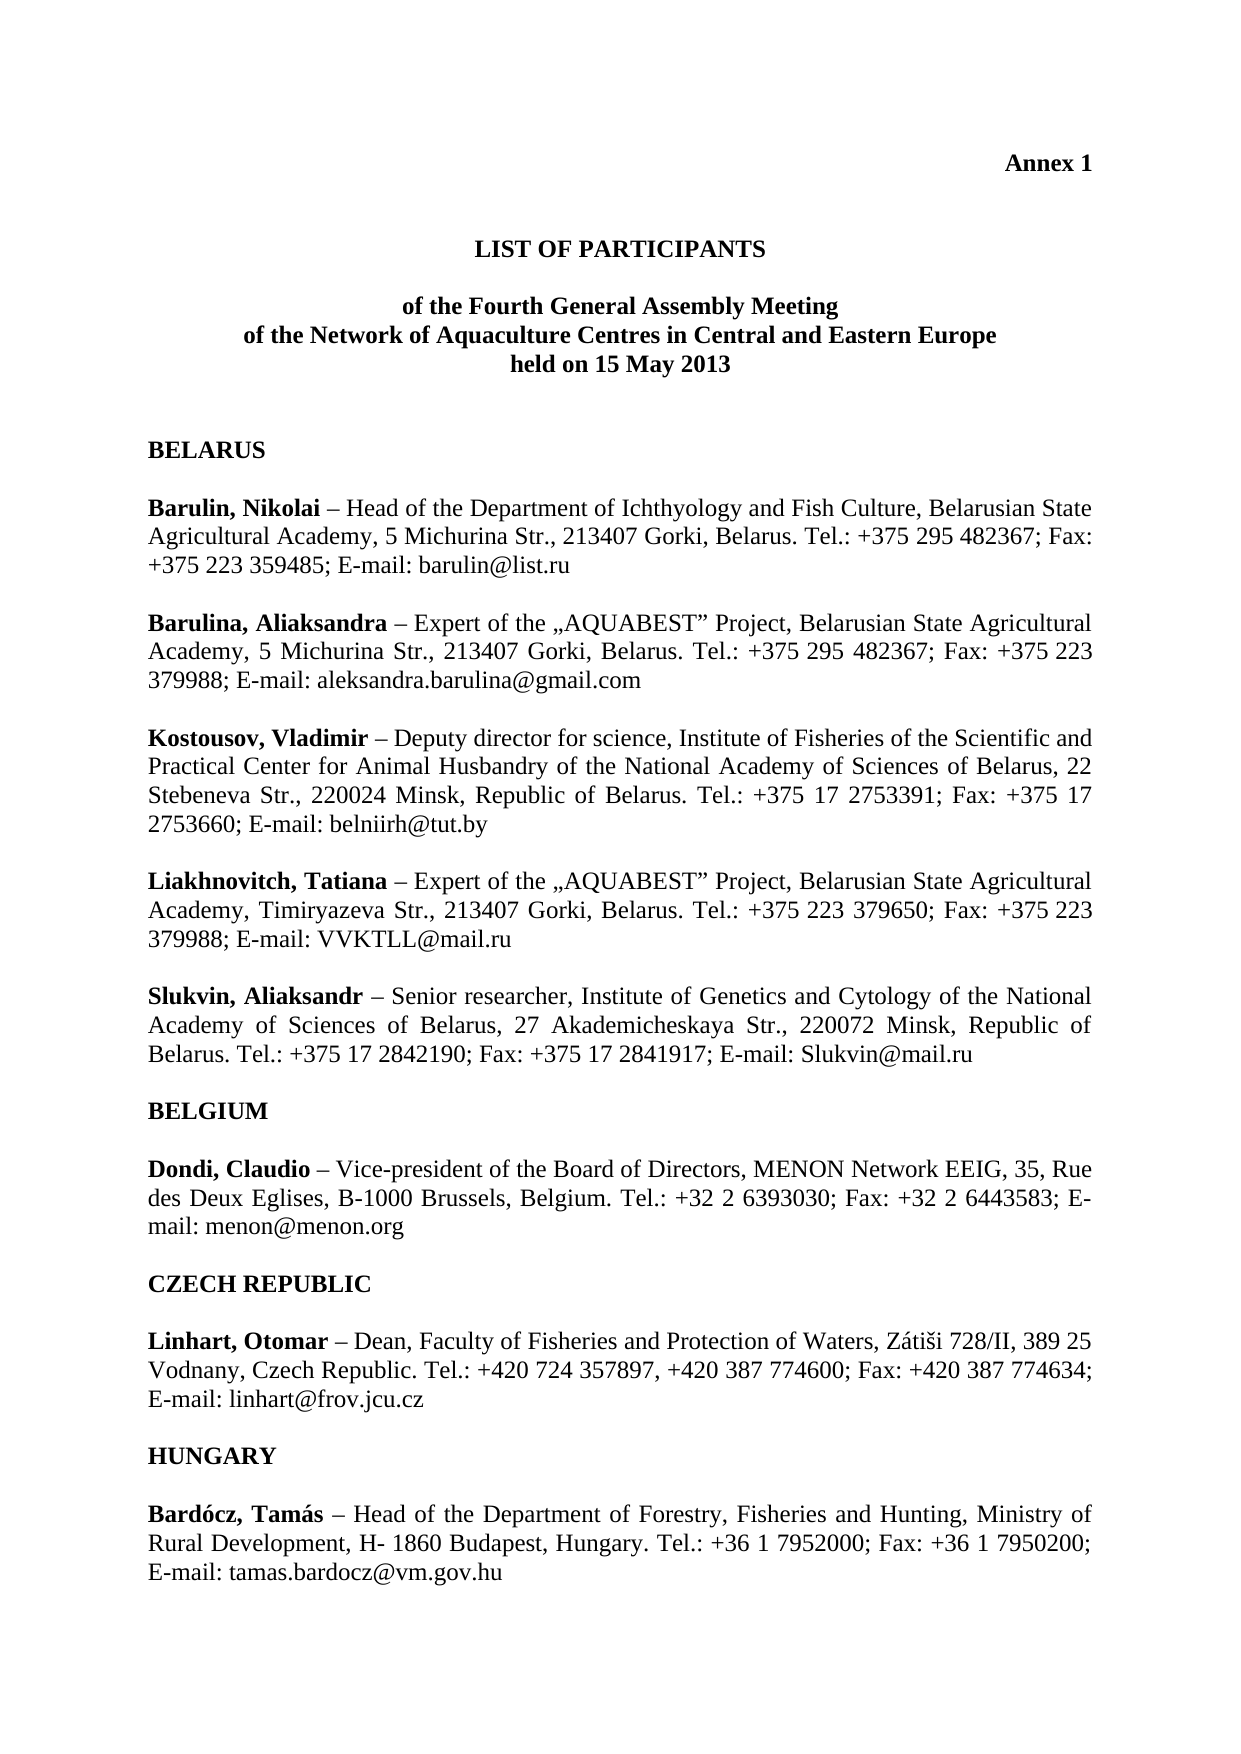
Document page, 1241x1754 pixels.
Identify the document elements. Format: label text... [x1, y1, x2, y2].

text of the Fourth General Assembly Meeting [148, 291, 1093, 320]
text held on 15 May 2013 [148, 349, 1093, 378]
text Barulin, Nikolai – Head of the Department of Ichthyology and Fish Culture, Belarusian State Agricultural Academy, 5 Michurina Str., 213407 Gorki, Belarus. Tel.: +375 295 482367; Fax: +375 223 359485; E-mail: barulin@list.ru [148, 493, 1093, 579]
text CZECH REPUBLIC [148, 1269, 1093, 1298]
text LIST OF PARTICIPANTS [148, 234, 1093, 263]
text HUNGARY [148, 1441, 1093, 1470]
text Liakhnovitch, Tatiana – Expert of the „AQUABEST” Project, Belarusian State Agricultural Academy, Timiryazeva Str., 213407 Gorki, Belarus. Tel.: +375 223 379650; Fax: +375 223 379988; E-mail: VVKTLL@mail.ru [148, 866, 1093, 953]
text Bardócz, Tamás – Head of the Department of Forestry, Fisheries and Hunting, Ministry of Rural Development, H- 1860 Budapest, Hungary. Tel.: +36 1 7952000; Fax: +36 1 7950200; E-mail: tamas.bardocz@vm.gov.hu [148, 1499, 1093, 1585]
text Slukvin, Aliaksandr – Senior researcher, Institute of Genetics and Cytology of the National Academy of Sciences of Belarus, 27 Akademicheskaya Str., 220072 Minsk, Republic of Belarus. Tel.: +375 17 2842190; Fax: +375 17 2841917; E-mail: Slukvin@mail.ru [148, 981, 1093, 1068]
text Dondi, Claudio – Vice-president of the Board of Directors, MENON Network EEIG, 35, Rue des Deux Eglises, B-1000 Brussels, Belgium. Tel.: +32 2 6393030; Fax: +32 2 6443583; E-mail: menon@menon.org [148, 1154, 1093, 1240]
text Kostousov, Vladimir – Deputy director for science, Institute of Fisheries of the Scientific and Practical Center for Animal Husbandry of the National Academy of Sciences of Belarus, 22 Stebeneva Str., 220024 Minsk, Republic of Belarus. Tel.: +375 17 2753391; Fax: +375 17 2753660; E-mail: belniirh@tut.by [148, 723, 1093, 838]
text Annex 1 [148, 148, 1093, 176]
text BELARUS [148, 435, 1093, 464]
text of the Network of Aquaculture Centres in Central and Eastern Europe [148, 320, 1093, 349]
text Barulina, Aliaksandra – Expert of the „AQUABEST” Project, Belarusian State Agricultural Academy, 5 Michurina Str., 213407 Gorki, Belarus. Tel.: +375 295 482367; Fax: +375 223 379988; E-mail: aleksandra.barulina@gmail.com [148, 608, 1093, 694]
text Linhart, Otomar – Dean, Faculty of Fisheries and Protection of Waters, Zátiši 728/II, 389 25 Vodnany, Czech Republic. Tel.: +420 724 357897, +420 387 774600; Fax: +420 387 774634; E-mail: linhart@frov.jcu.cz [148, 1326, 1093, 1413]
text BELGIUM [148, 1096, 1093, 1125]
